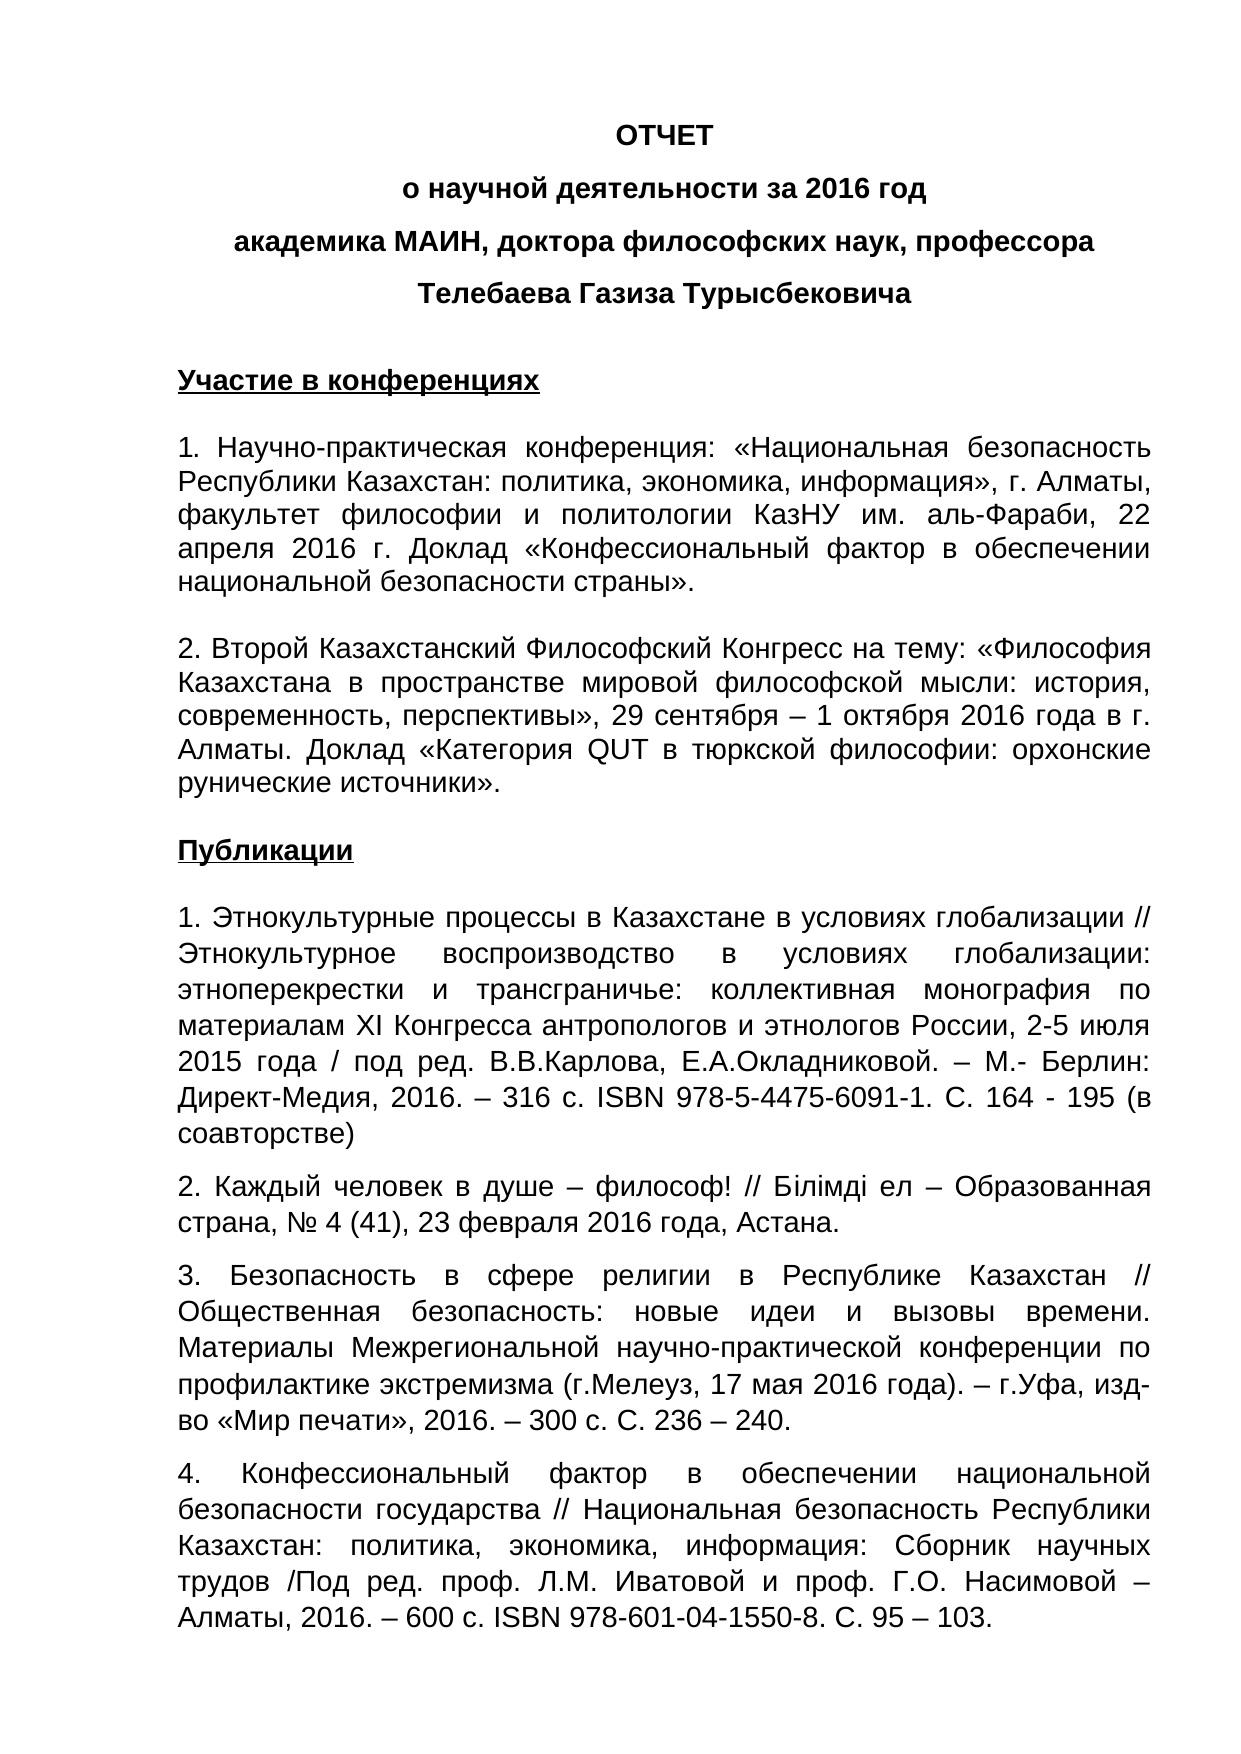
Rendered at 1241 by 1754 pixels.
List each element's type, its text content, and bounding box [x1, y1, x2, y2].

text о научной деятельности за 2016 год [177, 171, 1152, 204]
text 1. Научно-практическая конференция: «Национальная безопасность Республики Казахстан: политика, экономика, информация», г. Алматы, факультет философии и политологии КазНУ им. аль-Фараби, 22 апреля 2016 г. Доклад «Конфессиональный фактор в обеспечении национальной безопасности страны». [177, 430, 1152, 598]
text 2. Второй Казахстанский Философский Конгресс на тему: «Философия Казахстана в пространстве мировой философской мысли: история, современность, перспективы», 29 сентября – 1 октября 2016 года в г. Алматы. Доклад «Категория QUT в тюркской философии: орхонские рунические источники». [177, 631, 1152, 799]
text Публикации [177, 832, 1152, 866]
text академика МАИН, доктора философских наук, профессора [177, 224, 1152, 257]
text ОТЧЕТ [177, 118, 1152, 152]
text Участие в конференциях [177, 363, 1152, 396]
text Телебаева Газиза Турысбековича [177, 277, 1152, 310]
text 2. Каждый человек в душе – философ! // Білімді ел – Образованная страна, № 4 (41), 23 февраля 2016 года, Астана. [177, 1169, 1152, 1239]
text 1. Этнокультурные процессы в Казахстане в условиях глобализации // Этнокультурное воспроизводство в условиях глобализации: этноперекрестки и трансграничье: коллективная монография по материалам XI Конгресса антропологов и этнологов России, 2-5 июля 2015 года / под ред. В.В.Карлова, Е.А.Окладниковой. – М.- Берлин: Директ-Медия, 2016. – 316 с. ISBN 978-5-4475-6091-1. С. 164 - 195 (в соавторстве) [177, 899, 1152, 1150]
text 3. Безопасность в сфере религии в Республике Казахстан // Общественная безопасность: новые идеи и вызовы времени. Материалы Межрегиональной научно-практической конференции по профилактике экстремизма (г.Мелеуз, 17 мая 2016 года). – г.Уфа, изд-во «Мир печати», 2016. – 300 с. С. 236 – 240. [177, 1258, 1152, 1436]
text 4. Конфессиональный фактор в обеспечении национальной безопасности государства // Национальная безопасность Республики Казахстан: политика, экономика, информация: Сборник научных трудов /Под ред. проф. Л.М. Иватовой и проф. Г.О. Насимовой – Алматы, 2016. – 600 с. ISBN 978-601-04-1550-8. С. 95 – 103. [177, 1456, 1152, 1634]
